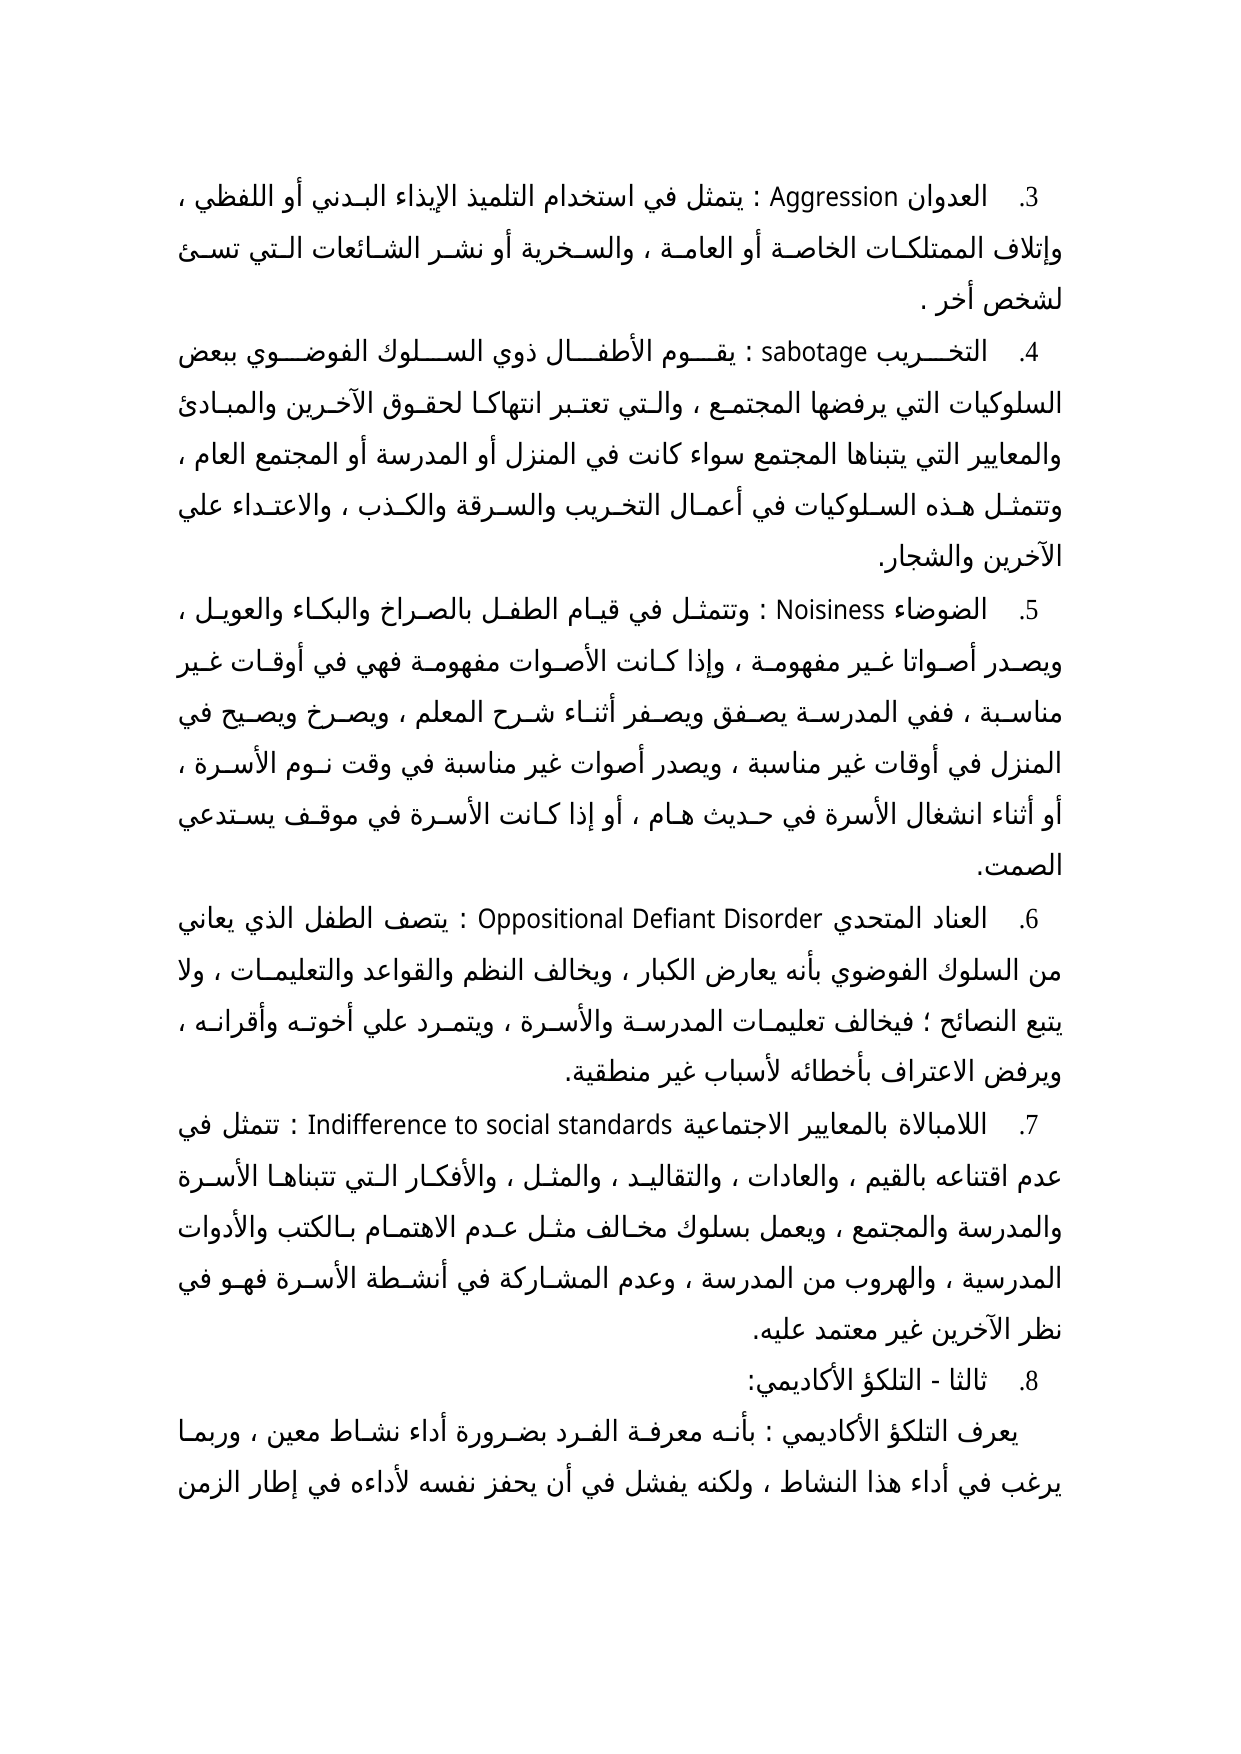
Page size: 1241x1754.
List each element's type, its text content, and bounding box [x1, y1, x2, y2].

list الضوضاء Noisiness : وتتمثل في قيام الطفل بالصراخ والبكاء والعويل ، ويصدر أصواتا غير مفهومة ، وإذا كانت الأصوات مفهومة فهي في أوقات غير مناسبة ، ففي المدرسة يصفق ويصفر أثناء شرح المعلم ، ويصرخ ويصيح في المنزل في أوقات غير مناسبة ، ويصدر أصوات غير مناسبة في وقت نوم الأسرة ، أو أثناء انشغال الأسرة في حديث هام ، أو إذا كانت الأسرة في موقف يستدعي الصمت. [177, 591, 1063, 882]
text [177, 1414, 1063, 1499]
list العناد المتحدي Oppositional Defiant Disorder : يتصف الطفل الذي يعاني من السلوك الفوضوي بأنه يعارض الكبار ، ويخالف النظم والقواعد والتعليمات ، ولا يتبع النصائح ؛ فيخالف تعليمات المدرسة والأسرة ، ويتمرد علي أخوته وأقرانه ، ويرفض الاعتراف بأخطائه لأسباب غير منطقية. [177, 899, 1063, 1089]
list التخريب sabotage : يقوم الأطفال ذوي السلوك الفوضوي ببعض السلوكيات التي يرفضها المجتمع ، والتي تعتبر انتهاكا لحقوق الآخرين والمبادئ والمعايير التي يتبناها المجتمع سواء كانت في المنزل أو المدرسة أو المجتمع العام ، وتتمثل هذه السلوكيات في أعمال التخريب والسرقة والكذب ، والاعتداء علي الآخرين والشجار. [177, 333, 1063, 573]
list ثالثا - التلكؤ الأكاديمي: [177, 1363, 1063, 1397]
list العدوان Aggression : يتمثل في استخدام التلميذ الإيذاء البدني أو اللفظي ، وإتلاف الممتلكات الخاصة أو العامة ، والسخرية أو نشر الشائعات التي تسئ لشخص أخر . [177, 177, 1063, 316]
list اللامبالاة بالمعايير الاجتماعية Indifference to social standards : تتمثل في عدم اقتناعه بالقيم ، والعادات ، والتقاليد ، والمثل ، والأفكار التي تتبناها الأسرة والمدرسة والمجتمع ، ويعمل بسلوك مخالف مثل عدم الاهتمام بالكتب والأدوات المدرسية ، والهروب من المدرسة ، وعدم المشاركة في أنشطة الأسرة فهو في نظر الآخرين غير معتمد عليه. [177, 1106, 1063, 1346]
